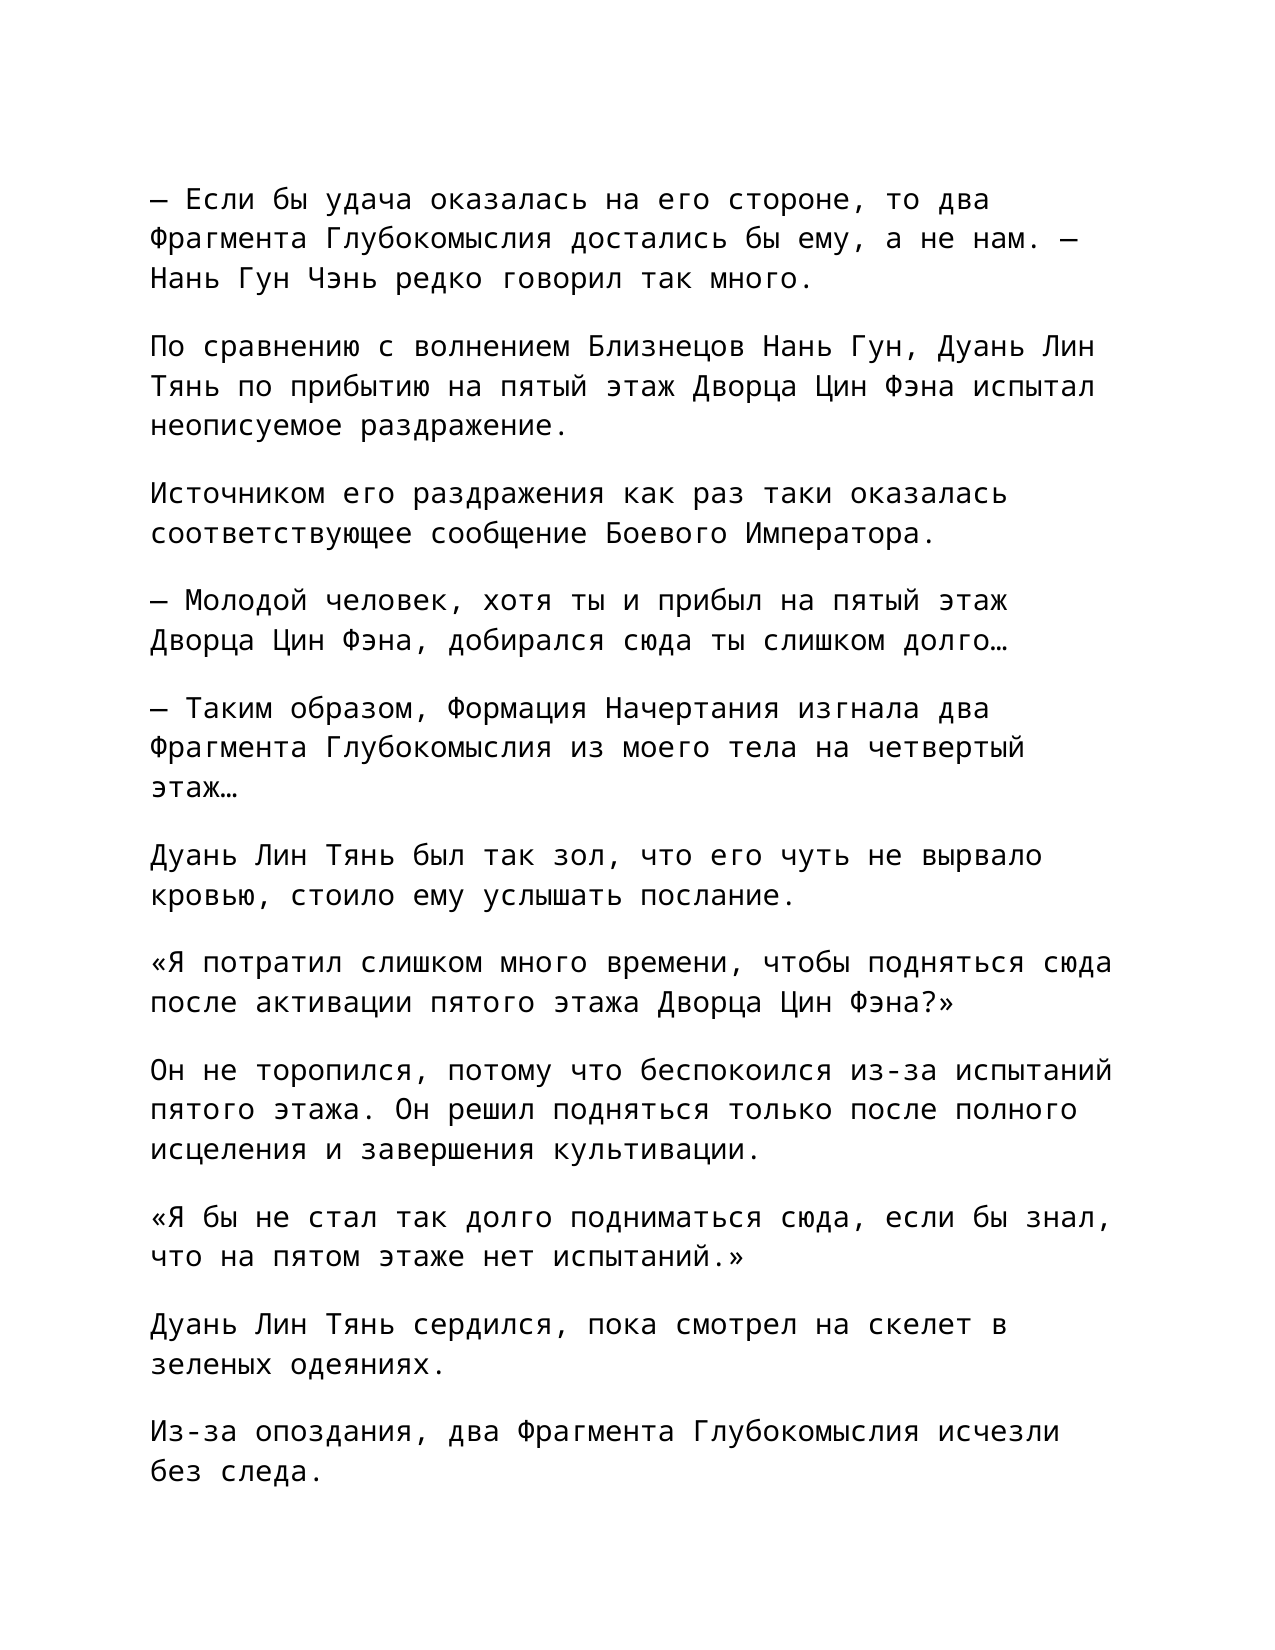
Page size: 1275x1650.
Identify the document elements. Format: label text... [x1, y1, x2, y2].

text «Я потратил слишком много времени, чтобы подняться сюда после активации пятого этажа Дворца Цин Фэна?» [150, 941, 1125, 1021]
text Из-за опоздания, два Фрагмента Глубокомыслия исчезли без следа. [150, 1411, 1125, 1490]
text — Если бы удача оказалась на его стороне, то два Фрагмента Глубокомыслия достались бы ему, а не нам. — Нань Гун Чэнь редко говорил так много. [150, 178, 1125, 297]
text Он не торопился, потому что беспокоился из-за испытаний пятого этажа. Он решил подняться только после полного исцеления и завершения культивации. [150, 1049, 1125, 1168]
text «Я бы не стал так долго подниматься сюда, если бы знал, что на пятом этаже нет испытаний.» [150, 1196, 1125, 1275]
text По сравнению с волнением Близнецов Нань Гун, Дуань Лин Тянь по прибытию на пятый этаж Дворца Цин Фэна испытал неописуемое раздражение. [150, 325, 1125, 444]
text — Таким образом, Формация Начертания изгнала два Фрагмента Глубокомыслия из моего тела на четвертый этаж… [150, 687, 1125, 806]
text Дуань Лин Тянь был так зол, что его чуть не вырвало кровью, стоило ему услышать послание. [150, 834, 1125, 913]
text Дуань Лин Тянь сердился, пока смотрел на скелет в зеленых одеяниях. [150, 1303, 1125, 1383]
text — Молодой человек, хотя ты и прибыл на пятый этаж Дворца Цин Фэна, добирался сюда ты слишком долго… [150, 579, 1125, 659]
text Источником его раздражения как раз таки оказалась соответствующее сообщение Боевого Императора. [150, 472, 1125, 552]
